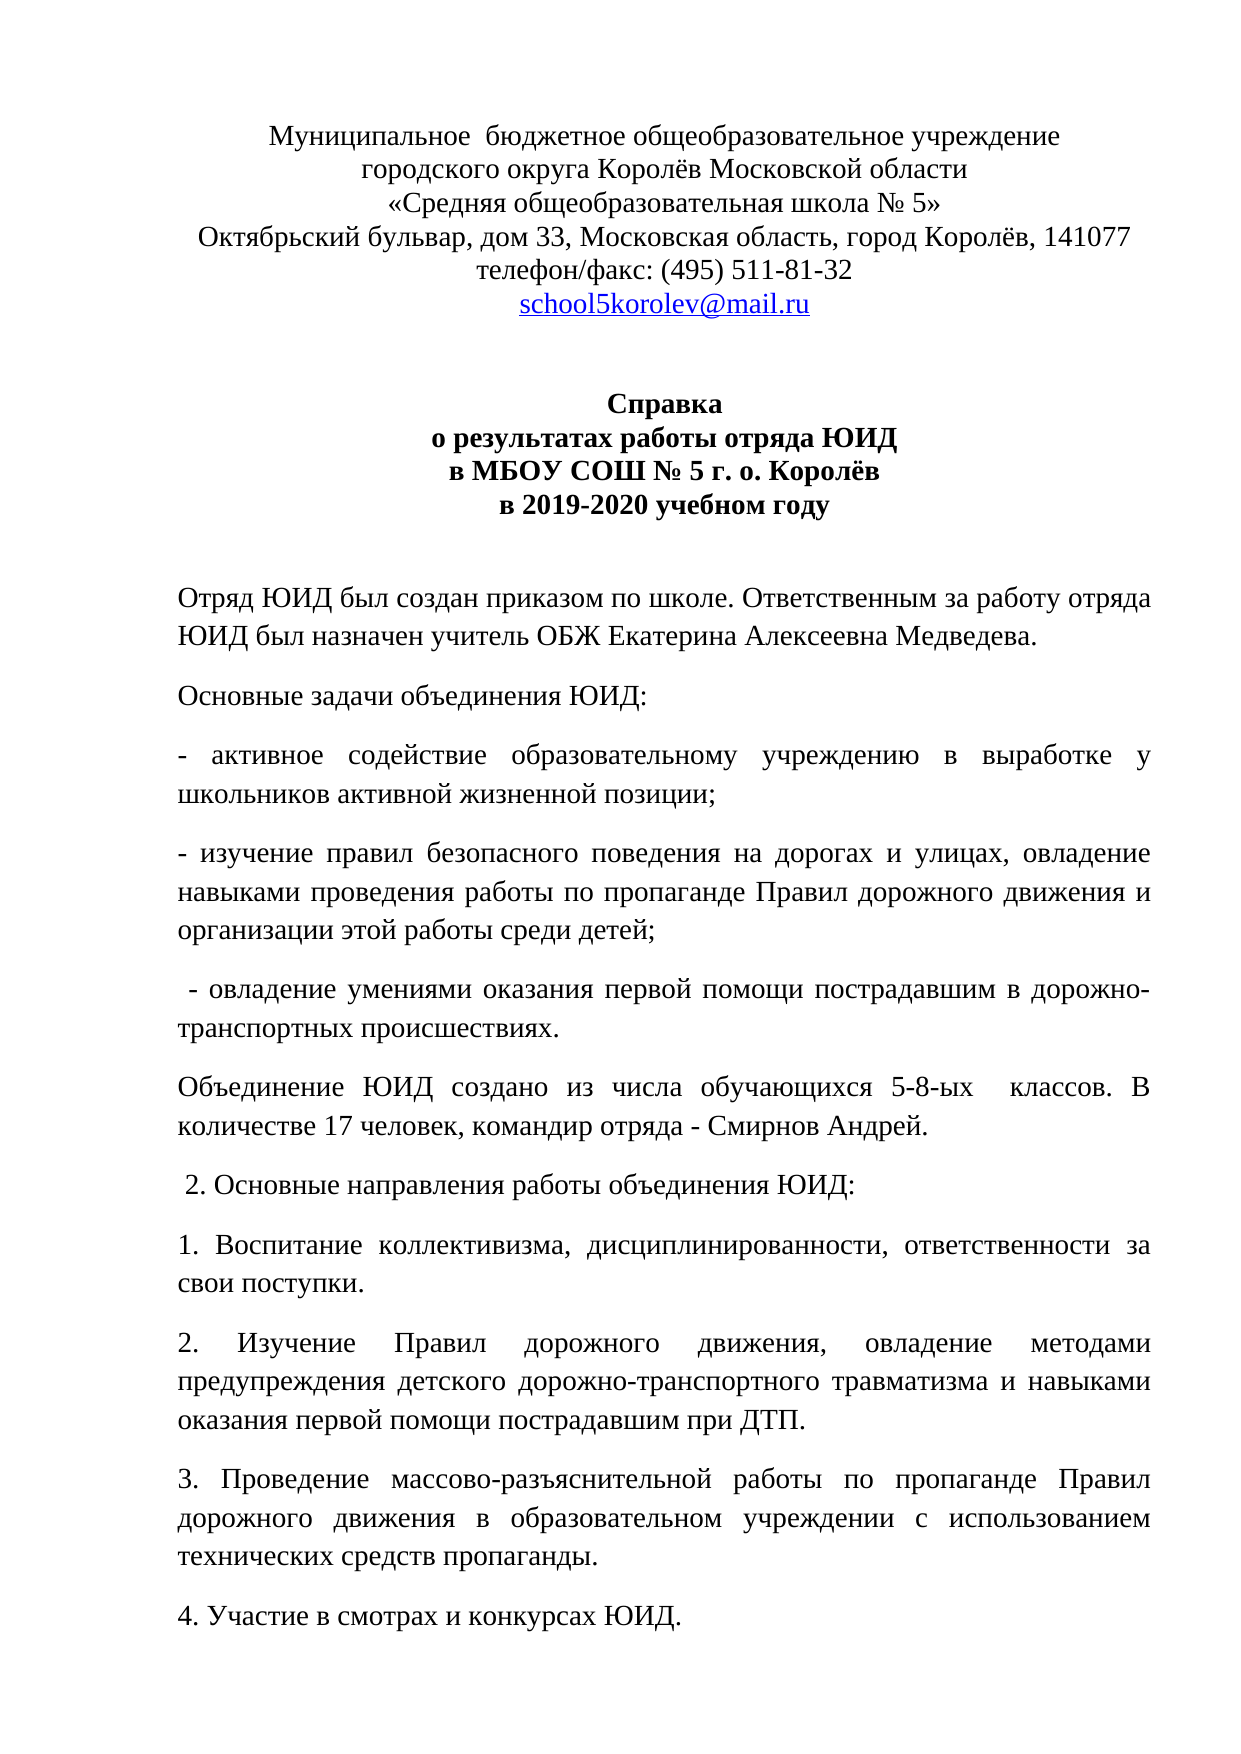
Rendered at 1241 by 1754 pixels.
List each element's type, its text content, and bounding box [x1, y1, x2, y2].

text - активное содействие образовательному учреждению в выработке у школьников активной жизненной позиции; [177, 737, 1152, 809]
text - изучение правил безопасного поведения на дорогах и улицах, овладение навыками проведения работы по пропаганде Правил дорожного движения и организации этой работы среди детей; [177, 835, 1152, 946]
text Муниципальное бюджетное общеобразовательное учреждение [177, 118, 1152, 152]
text о результатах работы отряда ЮИД [177, 420, 1152, 453]
text school5korolev@mail.ru [177, 286, 1152, 319]
text в МБОУ СОШ № 5 г. о. Королёв [177, 453, 1152, 487]
text телефон/факс: (495) 511-81-32 [177, 252, 1152, 286]
text Октябрьский бульвар, дом 33, Московская область, город Королёв, 141077 [177, 219, 1152, 252]
text городского округа Королёв Московской области [177, 152, 1152, 185]
text Справка [177, 386, 1152, 420]
text 3. Проведение массово-разъяснительной работы по пропаганде Правил дорожного движения в образовательном учреждении с использованием технических средств пропаганды. [177, 1461, 1152, 1572]
text 2. Основные направления работы объединения ЮИД: [177, 1167, 1152, 1201]
text Отряд ЮИД был создан приказом по школе. Ответственным за работу отряда ЮИД был назначен учитель ОБЖ Екатерина Алексеевна Медведева. [177, 580, 1152, 652]
text Основные задачи объединения ЮИД: [177, 678, 1152, 711]
text 1. Воспитание коллективизма, дисциплинированности, ответственности за свои поступки. [177, 1227, 1152, 1299]
text 2. Изучение Правил дорожного движения, овладение методами предупреждения детского дорожно-транспортного травматизма и навыками оказания первой помощи пострадавшим при ДТП. [177, 1325, 1152, 1435]
text Объединение ЮИД создано из числа обучающихся 5-8-ых классов. В количестве 17 человек, командир отряда - Смирнов Андрей. [177, 1069, 1152, 1142]
text 4. Участие в смотрах и конкурсах ЮИД. [177, 1598, 1152, 1631]
text - овладение умениями оказания первой помощи пострадавшим в дорожно-транспортных происшествиях. [177, 972, 1152, 1044]
text «Средняя общеобразовательная школа № 5» [177, 185, 1152, 219]
text в 2019-2020 учебном году [177, 487, 1152, 521]
